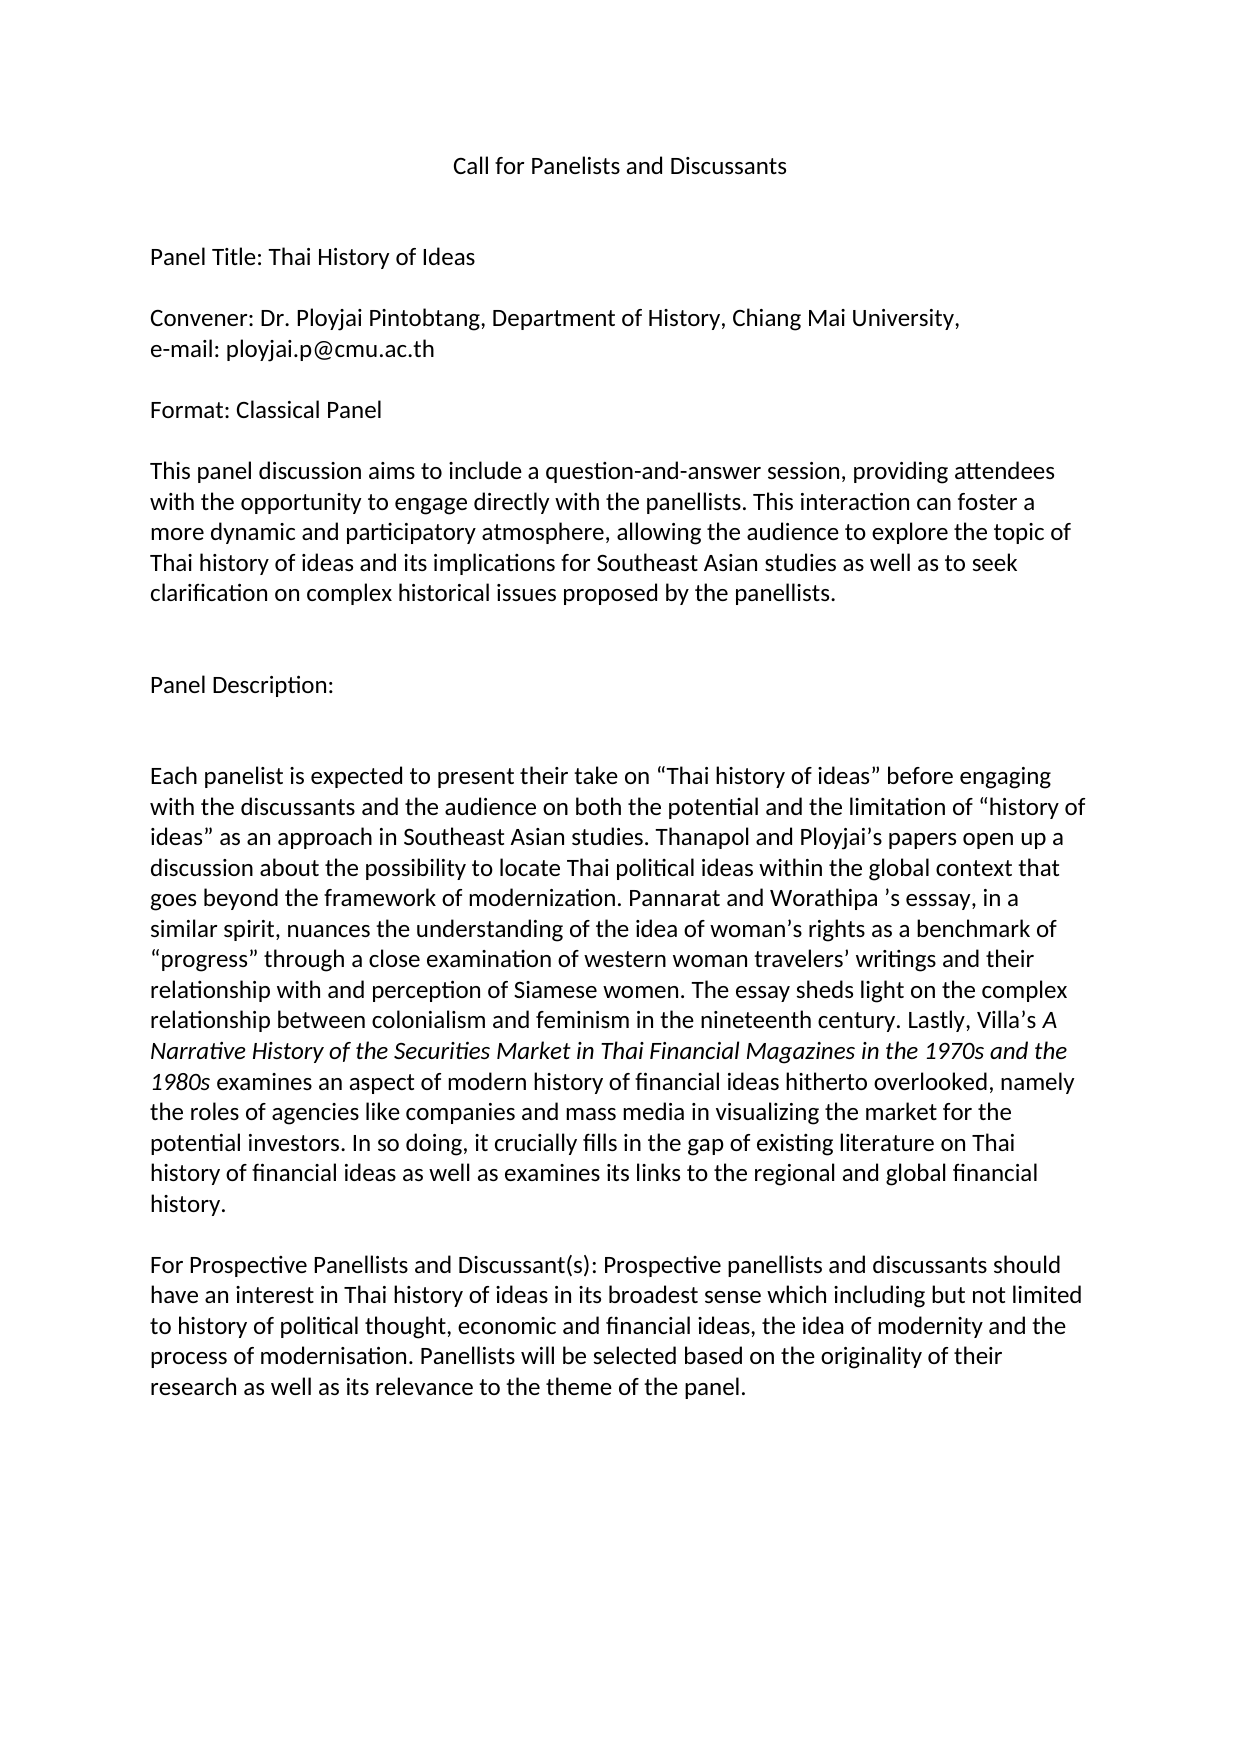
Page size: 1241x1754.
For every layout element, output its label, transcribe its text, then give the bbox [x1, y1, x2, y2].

text e-mail: ployjai.p@cmu.ac.th [150, 333, 1090, 364]
text Call for Panelists and Discussants [150, 150, 1090, 181]
text This panel discussion aims to include a question-and-answer session, providing attendees with the opportunity to engage directly with the panellists. This interaction can foster a more dynamic and participatory atmosphere, allowing the audience to explore the topic of Thai history of ideas and its implications for Southeast Asian studies as well as to seek clarification on complex historical issues proposed by the panellists. [150, 455, 1090, 608]
text For Prospective Panellists and Discussant(s): Prospective panellists and discussants should have an interest in Thai history of ideas in its broadest sense which including but not limited to history of political thought, economic and financial ideas, the idea of modernity and the process of modernisation. Panellists will be selected based on the originality of their research as well as its relevance to the theme of the panel. [150, 1249, 1090, 1401]
text Format: Classical Panel [150, 394, 1090, 425]
text Panel Description: [150, 669, 1090, 699]
text Panel Title: Thai History of Ideas [150, 242, 1090, 272]
text Each panelist is expected to present their take on “Thai history of ideas” before engaging with the discussants and the audience on both the potential and the limitation of “history of ideas” as an approach in Southeast Asian studies. Thanapol and Ployjai’s papers open up a discussion about the possibility to locate Thai political ideas within the global context that goes beyond the framework of modernization. Pannarat and Worathipa ’s esssay, in a similar spirit, nuances the understanding of the idea of woman’s rights as a benchmark of “progress” through a close examination of western woman travelers’ writings and their relationship with and perception of Siamese women. The essay sheds light on the complex relationship between colonialism and feminism in the nineteenth century. Lastly, Villa’s A Narrative History of the Securities Market in Thai Financial Magazines in the 1970s and the 1980s examines an aspect of modern history of financial ideas hitherto overlooked, namely the roles of agencies like companies and mass media in visualizing the market for the potential investors. In so doing, it crucially fills in the gap of existing literature on Thai history of financial ideas as well as examines its links to the regional and global financial history. [150, 760, 1090, 1218]
text Convener: Dr. Ployjai Pintobtang, Department of History, Chiang Mai University, [150, 303, 1090, 333]
